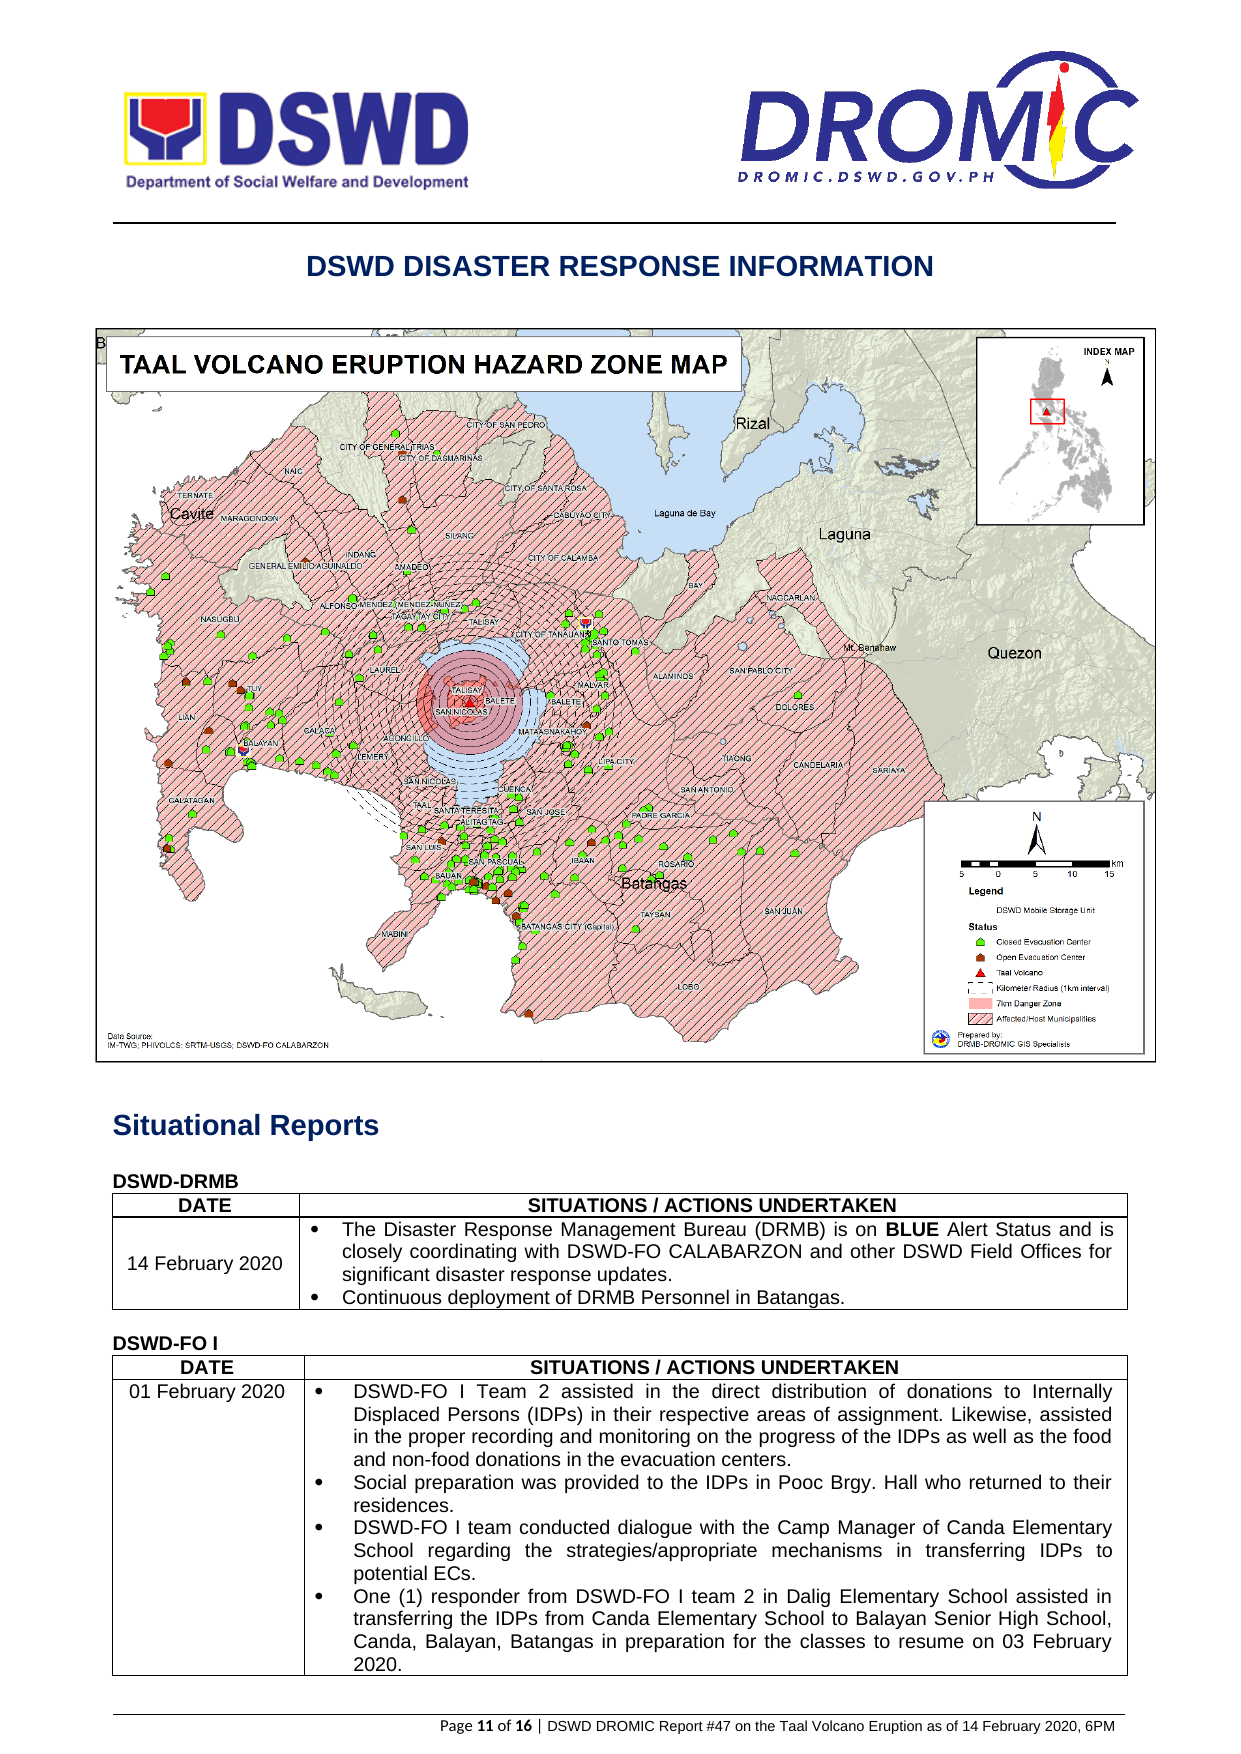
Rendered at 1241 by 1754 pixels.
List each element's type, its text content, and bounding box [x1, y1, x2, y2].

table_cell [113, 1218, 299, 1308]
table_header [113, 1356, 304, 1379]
subtitle DSWD-DRMB [112, 1170, 1125, 1193]
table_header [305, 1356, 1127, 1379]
text DSWD DISASTER RESPONSE INFORMATION [112, 249, 1128, 283]
picture [112, 88, 482, 195]
text DSWD-FO I [112, 1332, 1128, 1355]
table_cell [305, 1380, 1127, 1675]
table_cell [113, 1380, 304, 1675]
picture [76, 306, 1173, 1082]
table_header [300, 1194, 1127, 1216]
text Situational Reports [112, 1108, 1125, 1141]
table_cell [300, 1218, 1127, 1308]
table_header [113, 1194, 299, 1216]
picture [730, 50, 1144, 188]
